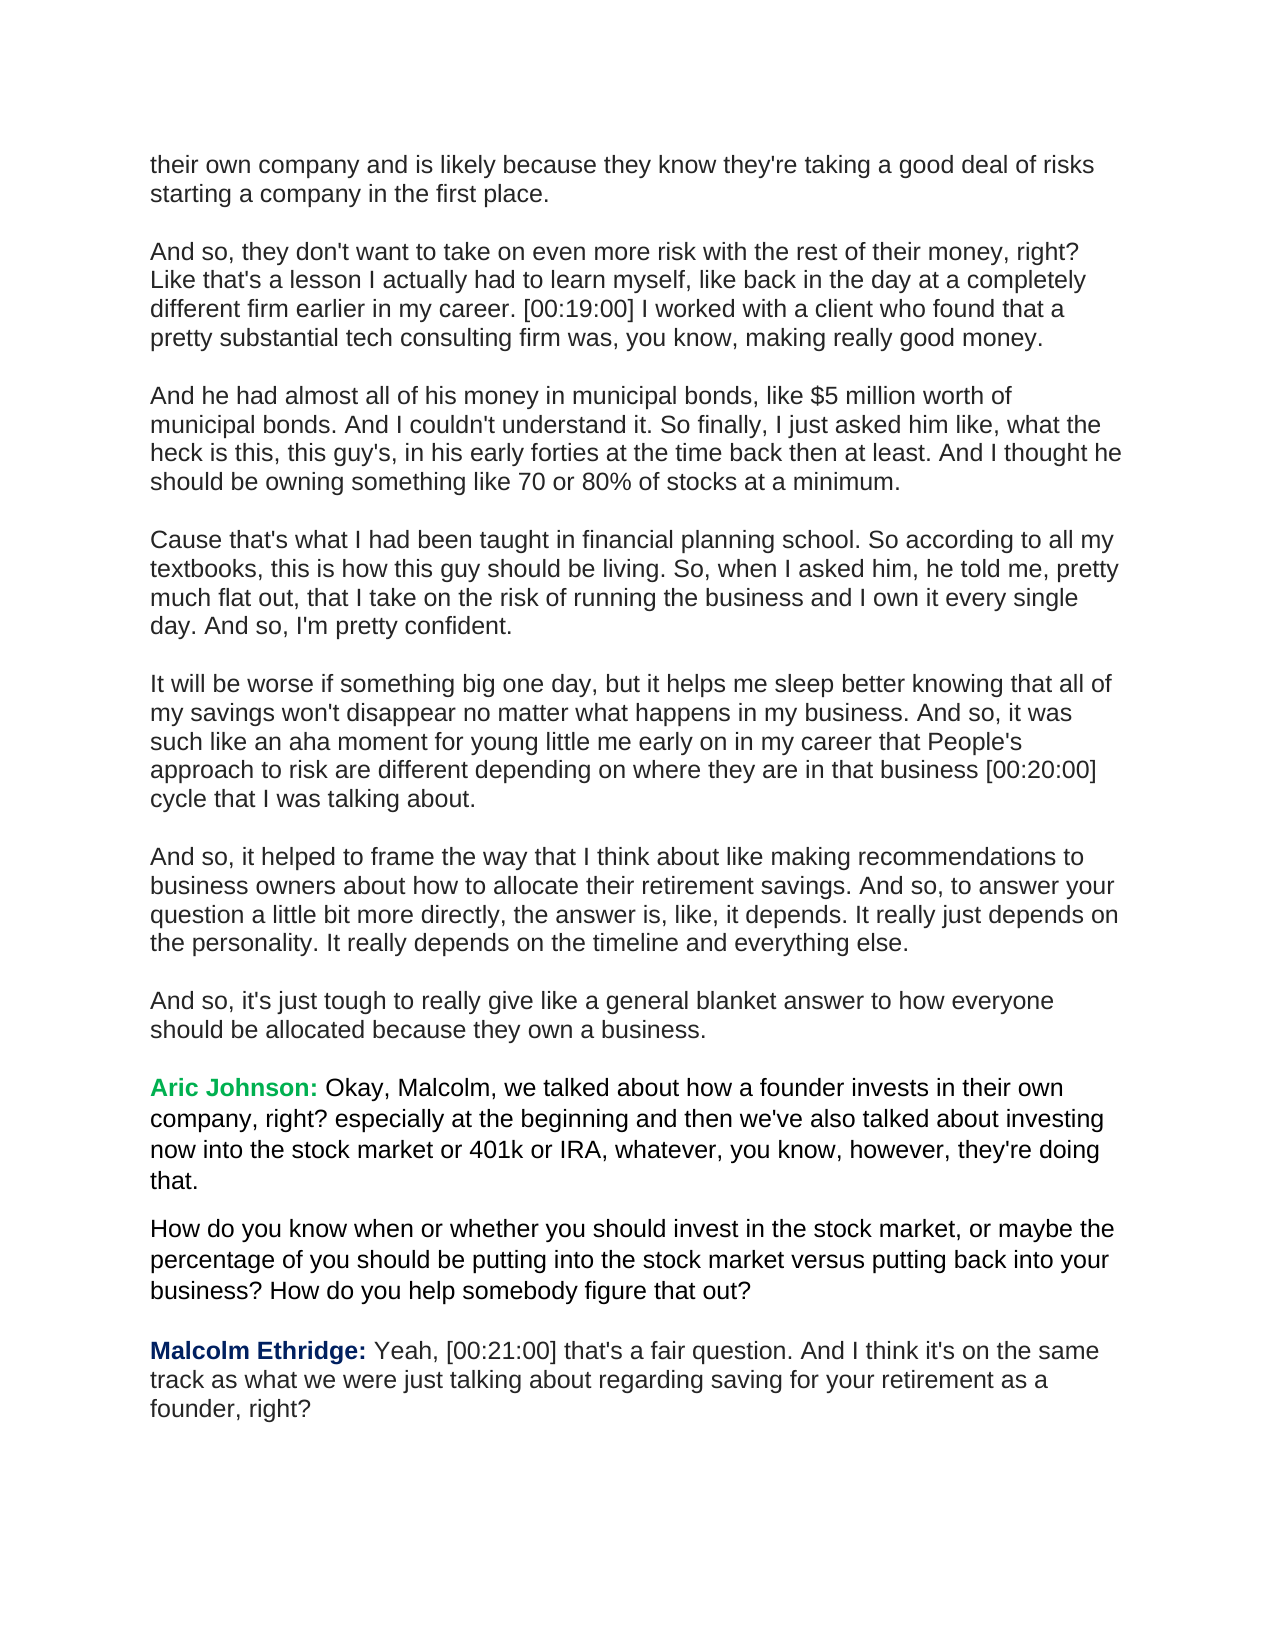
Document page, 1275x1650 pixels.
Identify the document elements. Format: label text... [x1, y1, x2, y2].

text And so, it helped to frame the way that I think about like making recommendations to business owners about how to allocate their retirement savings. And so, to answer your question a little bit more directly, the answer is, like, it depends. It really just depends on the personality. It really depends on the timeline and everything else. [150, 842, 1125, 957]
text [150, 150, 1125, 207]
text Aric Johnson: Okay, Malcolm, we talked about how a founder invests in their own company, right? especially at the beginning and then we've also talked about investing now into the stock market or 401k or IRA, whatever, you know, however, they're doing that. [150, 1073, 1125, 1195]
text And he had almost all of his money in municipal bonds, like $5 million worth of municipal bonds. And I couldn't understand it. So finally, I just asked him like, what the heck is this, this guy's, in his early forties at the time back then at least. And I thought he should be owning something like 70 or 80% of stocks at a minimum. [150, 381, 1125, 496]
text Malcolm Ethridge: Yeah, [00:21:00] that's a fair question. And I think it's on the same track as what we were just talking about regarding saving for your retirement as a founder, right? [150, 1336, 1125, 1422]
text And so, they don't want to take on even more risk with the rest of their money, right? Like that's a lesson I actually had to learn myself, like back in the day at a completely different firm earlier in my career. [00:19:00] I worked with a client who found that a pretty substantial tech consulting firm was, you know, making really good money. [150, 237, 1125, 352]
text It will be worse if something big one day, but it helps me sleep better knowing that all of my savings won't disappear no matter what happens in my business. And so, it was such like an aha moment for young little me early on in my career that People's approach to risk are different depending on where they are in that business [00:20:00] cycle that I was talking about. [150, 669, 1125, 813]
text And so, it's just tough to really give like a general blanket answer to how everyone should be allocated because they own a business. [150, 986, 1125, 1044]
text How do you know when or whether you should invest in the stock market, or maybe the percentage of you should be putting into the stock market versus putting back into your business? How do you help somebody figure that out? [150, 1214, 1125, 1304]
text Cause that's what I had been taught in financial planning school. So according to all my textbooks, this is how this guy should be living. So, when I asked him, he told me, pretty much flat out, that I take on the risk of running the business and I own it every single day. And so, I'm pretty confident. [150, 525, 1125, 640]
